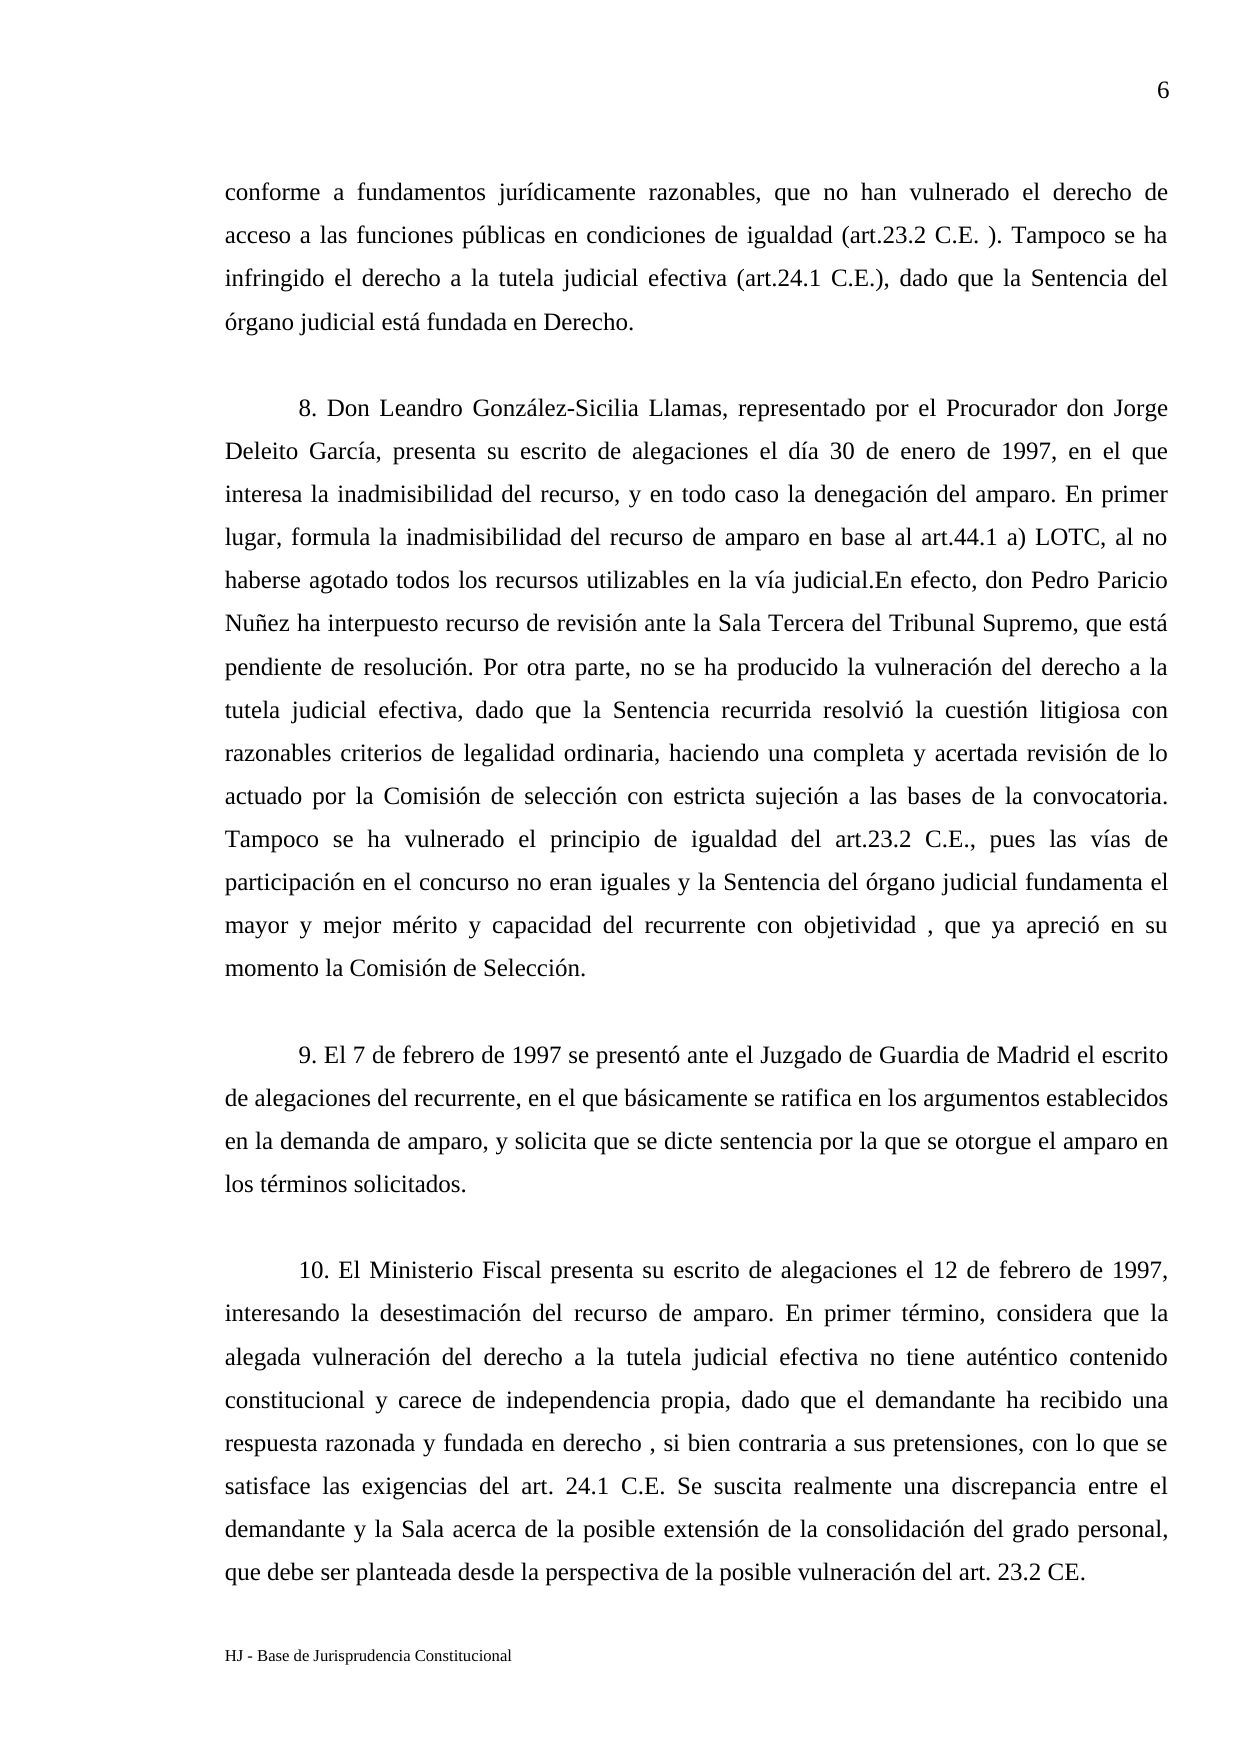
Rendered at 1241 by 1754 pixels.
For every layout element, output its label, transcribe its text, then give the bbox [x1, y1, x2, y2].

text 8. Don Leandro González-Sicilia Llamas, representado por el Procurador don Jorge Deleito García, presenta su escrito de alegaciones el día 30 de enero de 1997, en el que interesa la inadmisibilidad del recurso, y en todo caso la denegación del amparo. En primer lugar, formula la inadmisibilidad del recurso de amparo en base al art.44.1 a) LOTC, al no haberse agotado todos los recursos utilizables en la vía judicial.En efecto, don Pedro Paricio Nuñez ha interpuesto recurso de revisión ante la Sala Tercera del Tribunal Supremo, que está pendiente de resolución. Por otra parte, no se ha producido la vulneración del derecho a la tutela judicial efectiva, dado que la Sentencia recurrida resolvió la cuestión litigiosa con razonables criterios de legalidad ordinaria, haciendo una completa y acertada revisión de lo actuado por la Comisión de selección con estricta sujeción a las bases de la convocatoria. Tampoco se ha vulnerado el principio de igualdad del art.23.2 C.E., pues las vías de participación en el concurso no eran iguales y la Sentencia del órgano judicial fundamenta el mayor y mejor mérito y capacidad del recurrente con objetividad , que ya apreció en su momento la Comisión de Selección. [224, 393, 1169, 982]
text 9. El 7 de febrero de 1997 se presentó ante el Juzgado de Guardia de Madrid el escrito de alegaciones del recurrente, en el que básicamente se ratifica en los argumentos establecidos en la demanda de amparo, y solicita que se dicte sentencia por la que se otorgue el amparo en los términos solicitados. [224, 1040, 1169, 1198]
text 10. El Ministerio Fiscal presenta su escrito de alegaciones el 12 de febrero de 1997, interesando la desestimación del recurso de amparo. En primer término, considera que la alegada vulneración del derecho a la tutela judicial efectiva no tiene auténtico contenido constitucional y carece de independencia propia, dado que el demandante ha recibido una respuesta razonada y fundada en derecho , si bien contraria a sus pretensiones, con lo que se satisface las exigencias del art. 24.1 C.E. Se suscita realmente una discrepancia entre el demandante y la Sala acerca de la posible extensión de la consolidación del grado personal, que debe ser planteada desde la perspectiva de la posible vulneración del art. 23.2 CE. [224, 1255, 1169, 1586]
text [224, 177, 1169, 335]
